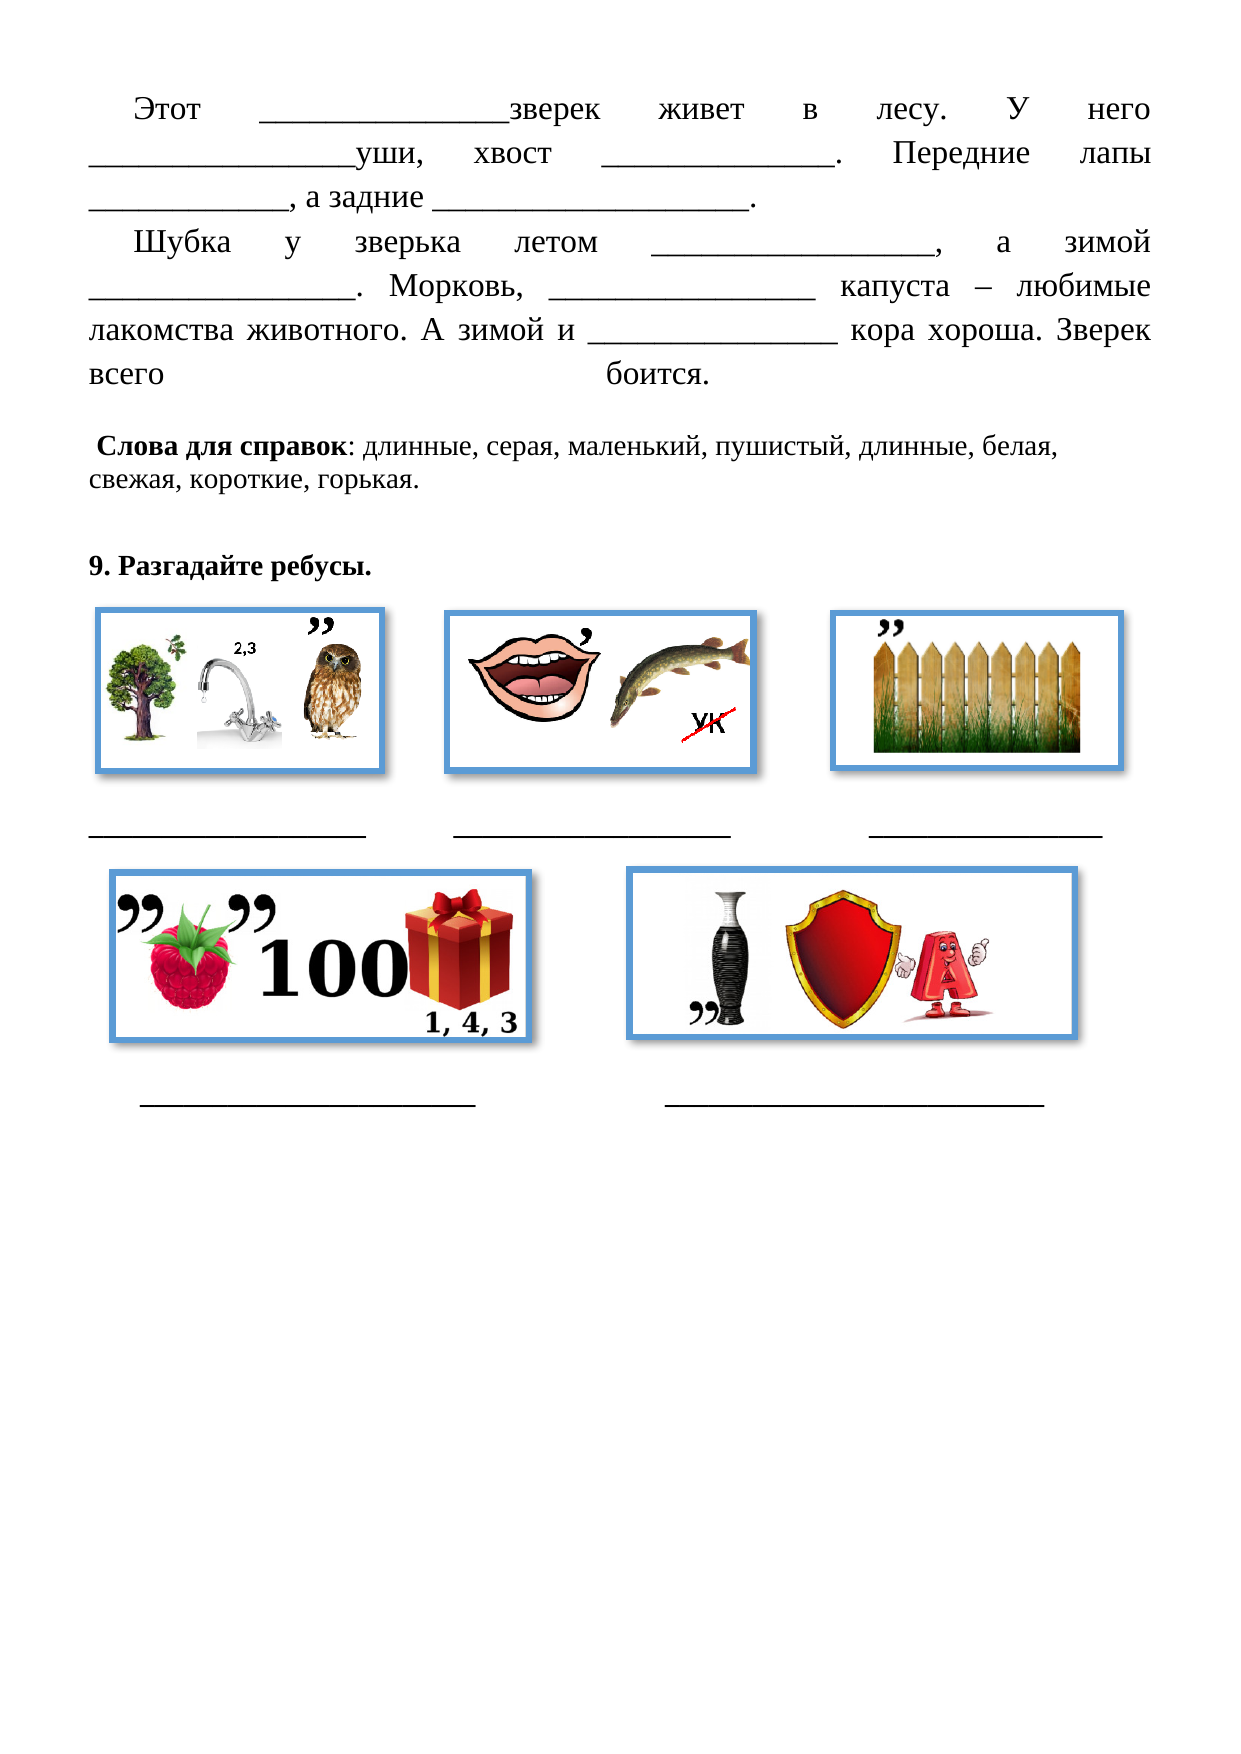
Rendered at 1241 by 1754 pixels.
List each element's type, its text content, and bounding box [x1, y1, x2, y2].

picture [633, 873, 1072, 1034]
picture [836, 616, 1118, 765]
text Этот _______________зверек живет в лесу. У него ________________уши, хвост ______________. Передние лапы ____________, а задние ___________________. [89, 171, 1152, 215]
text Слова для справок: длинные, серая, маленький, пушистый, длинные, белая, свежая, короткие, горькая. [89, 428, 1152, 495]
text ___________________ ___________________ ________________ [89, 807, 1152, 841]
picture [116, 876, 526, 1037]
picture [450, 616, 750, 767]
text _______________________ __________________________ [89, 1076, 1152, 1110]
text Шубка у зверька летом _________________, а зимой ________________. Морковь, ________________ капуста – любимые лакомства животного. А зимой и _______________ кора хороша. Зверек всего боится. [89, 221, 1152, 265]
text Этот _______________зверек живет в лесу. У него ________________уши, хвост ______________. Передние лапы ____________, а задние ___________________. [89, 89, 1152, 133]
text 9. Разгадайте ребусы. [89, 548, 1152, 581]
text Шубка у зверька летом _________________, а зимой ________________. Морковь, ________________ капуста – любимые лакомства животного. А зимой и _______________ кора хороша. Зверек всего боится. [89, 347, 1152, 423]
picture [101, 613, 379, 768]
